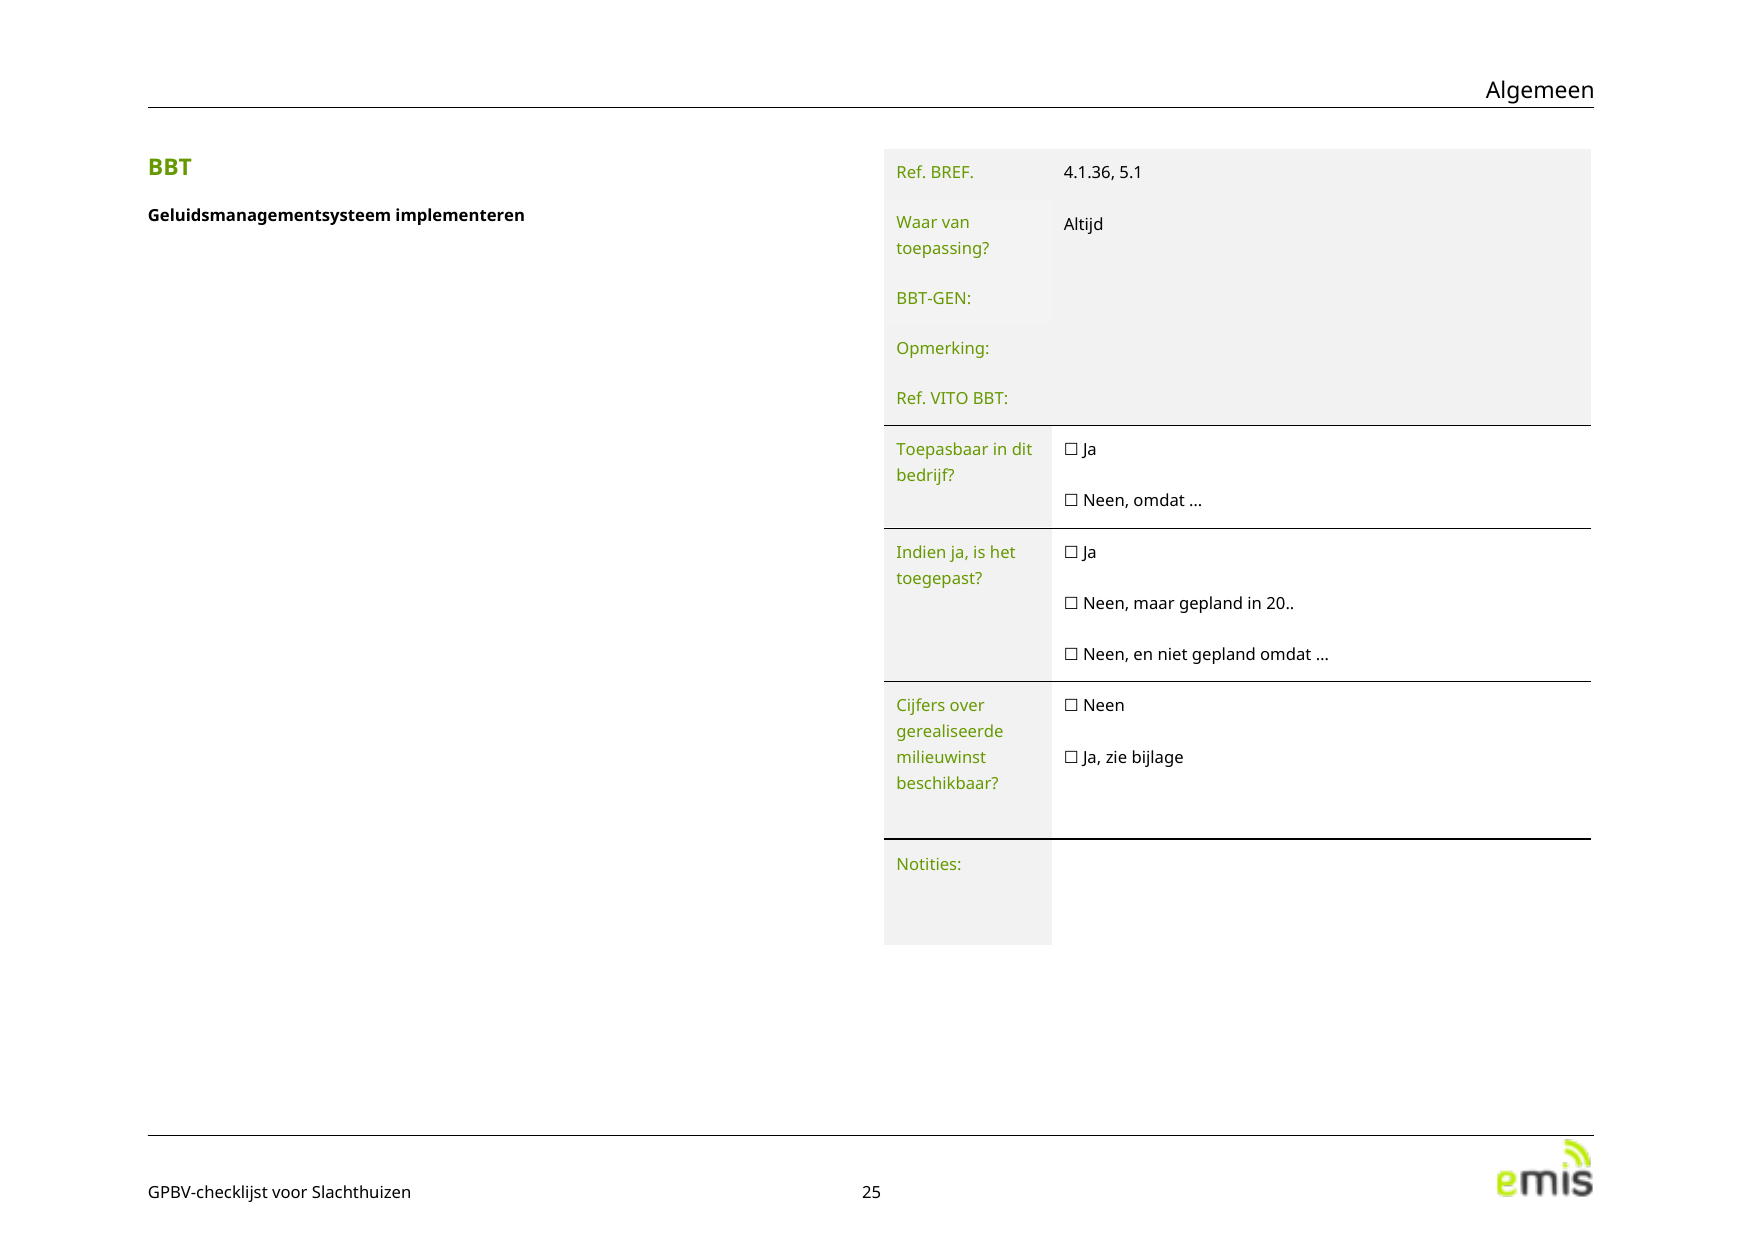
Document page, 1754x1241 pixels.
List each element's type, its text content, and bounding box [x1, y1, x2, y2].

text Algemeen [148, 74, 1594, 107]
table_header BBT Geluidsmanagementsysteem implementeren [133, 134, 869, 959]
picture [1496, 1138, 1595, 1199]
table_header [870, 134, 1606, 959]
